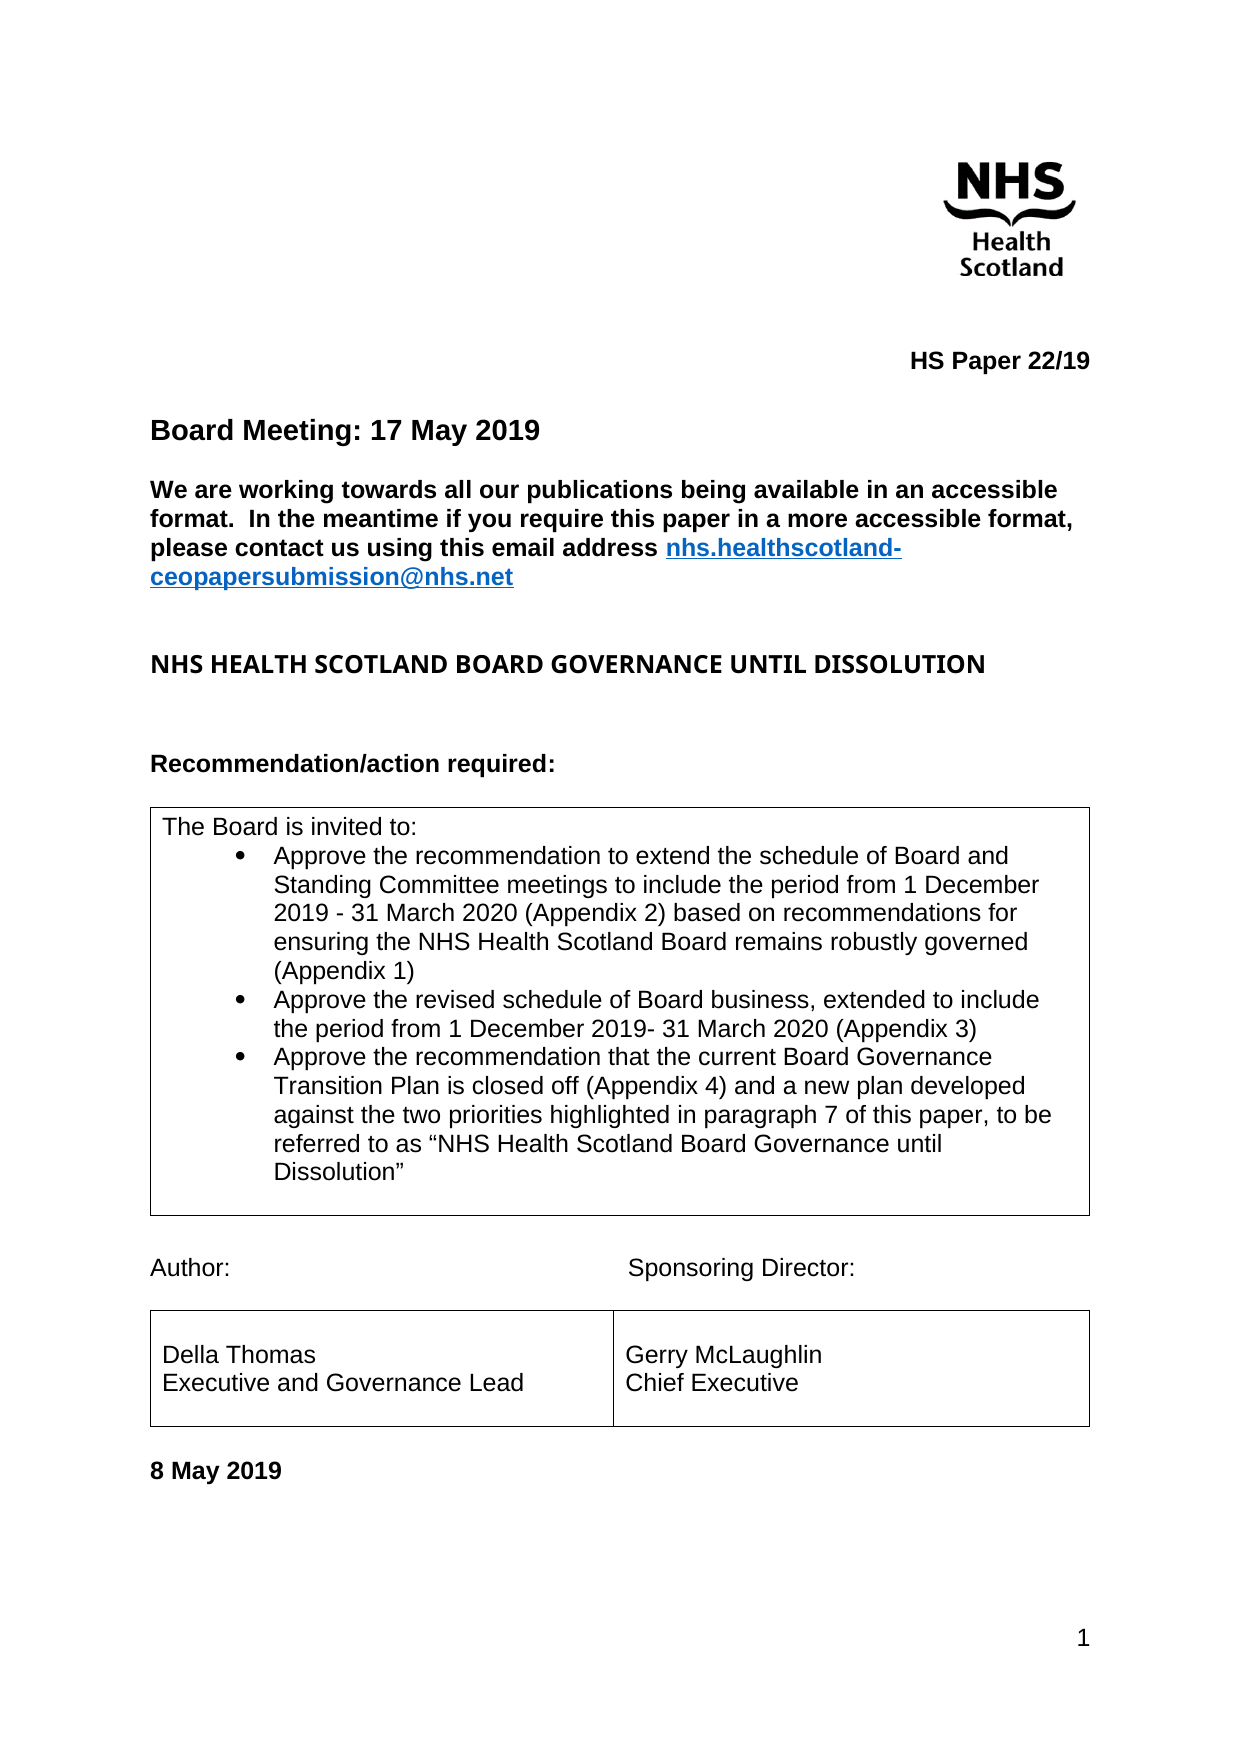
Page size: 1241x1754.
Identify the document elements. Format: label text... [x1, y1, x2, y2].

text 8 May 2019 [150, 1456, 1090, 1484]
subtitle HS Paper 22/19 [150, 346, 1090, 375]
text Recommendation/action required: [150, 749, 1090, 778]
text NHS Health scotland Board Governance until dissolution [150, 647, 1090, 681]
subtitle Author: Sponsoring Director: [150, 1253, 1090, 1282]
table_header Della Thomas Executive and Governance Lead [151, 1311, 613, 1426]
table_header The Board is invited to: Approve the recommendation to extend the schedule of Board and Standing Committee meetings to include the period from 1 December 2019 - 31 March 2020 (Appendix 2) based on recommendations for ensuring the NHS Health Scotland Board remains robustly governed (Appendix 1) Approve the revised schedule of Board business, extended to include the period from 1 December 2019- 31 March 2020 (Appendix 3) Approve the recommendation that the current Board Governance Transition Plan is closed off (Appendix 4) and a new plan developed against the two priorities highlighted in paragraph 7 of this paper, to be referred to as “NHS Health Scotland Board Governance until Dissolution” [151, 808, 1089, 1215]
table_header Gerry McLaughlin Chief Executive [614, 1311, 1089, 1426]
subtitle Board Meeting: 17 May 2019 [150, 413, 1090, 447]
picture [926, 150, 1091, 293]
text We are working towards all our publications being available in an accessible format. In the meantime if you require this paper in a more accessible format, please contact us using this email address nhs.healthscotland-ceopapersubmission@nhs.net [150, 475, 1090, 590]
